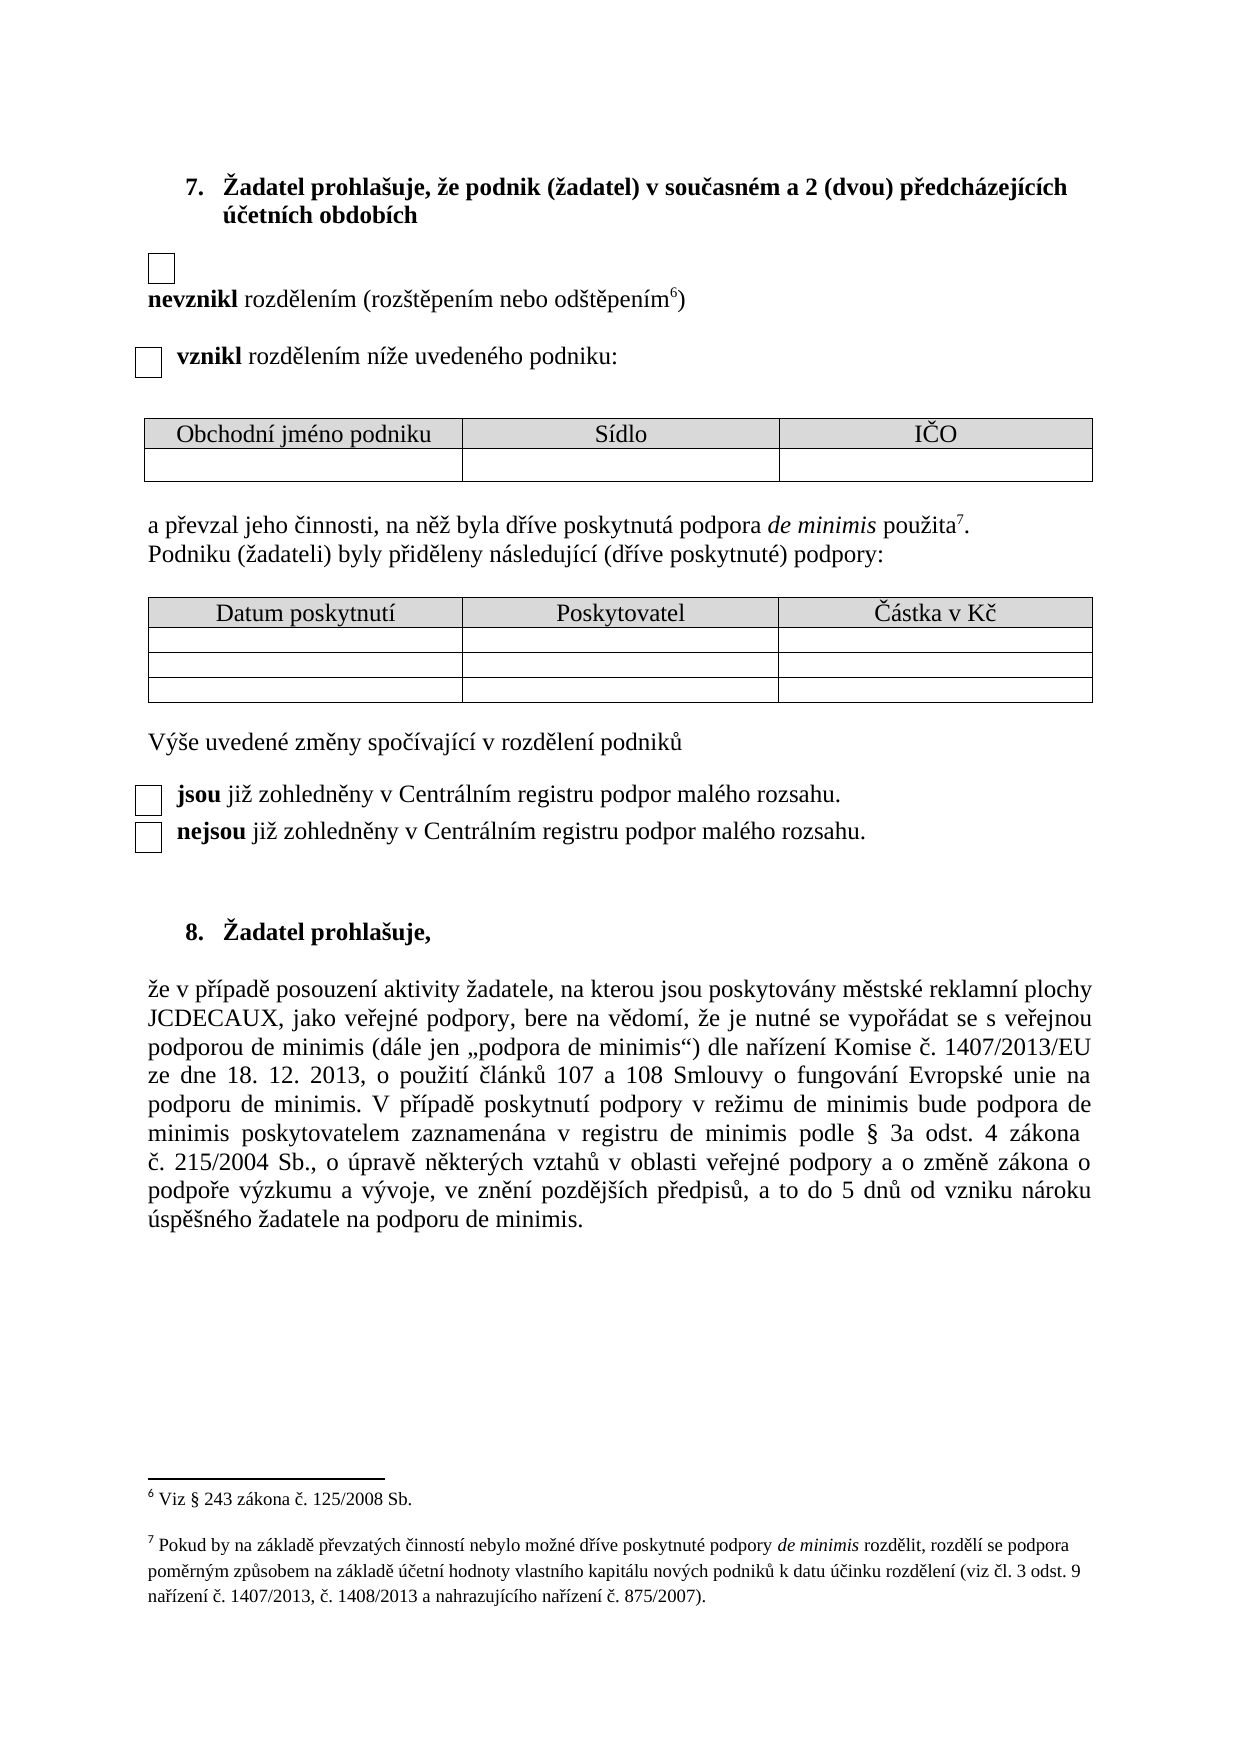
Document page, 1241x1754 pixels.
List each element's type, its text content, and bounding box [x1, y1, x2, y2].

table_cell [463, 449, 779, 481]
text Výše uvedené změny spočívající v rozdělení podniků [148, 727, 1093, 755]
list Žadatel prohlašuje, [185, 917, 1093, 945]
table_header [149, 254, 174, 283]
table_cell [145, 449, 462, 481]
text že v případě posouzení aktivity žadatele, na kterou jsou poskytovány městské reklamní plochy JCDECAUX, jako veřejné podpory, bere na vědomí, že je nutné se vypořádat se s veřejnou podporou de minimis (dále jen „podpora de minimis“) dle nařízení Komise č. 1407/2013/EU ze dne 18. 12. 2013, o použití článků 107 a 108 Smlouvy o fungování Evropské unie na podporu de minimis. V případě poskytnutí podpory v režimu de minimis bude podpora de minimis poskytovatelem zaznamenána v registru de minimis podle § 3a odst. 4 zákona č. 215/2004 Sb., o úpravě některých vztahů v oblasti veřejné podpory a o změně zákona o podpoře výzkumu a vývoje, ve znění pozdějších předpisů, a to do 5 dnů od vzniku nároku úspěšného žadatele na podporu de minimis. [148, 974, 1093, 1233]
table_cell [779, 678, 1092, 702]
table_header [136, 823, 161, 852]
table_header Poskytovatel [463, 598, 778, 627]
text nejsou již zohledněny v Centrálním registru podpor malého rozsahu. [148, 816, 1093, 845]
text a převzal jeho činnosti, na něž byla dříve poskytnutá podpora de minimis použita. Podniku (žadateli) byly přiděleny následující (dříve poskytnuté) podpory: [148, 511, 1093, 568]
table_cell [149, 628, 462, 652]
table_cell [149, 678, 462, 702]
table_header Datum poskytnutí [149, 598, 462, 627]
table_header Sídlo [463, 419, 779, 448]
table_header [136, 786, 161, 815]
text jsou již zohledněny v Centrálním registru podpor malého rozsahu. [148, 779, 1093, 808]
table_header Obchodní jméno podniku [145, 419, 462, 448]
text vznikl rozdělením níže uvedeného podniku: [148, 341, 1093, 370]
text nevznikl rozdělením (rozštěpením nebo odštěpením) [148, 284, 1093, 313]
table_cell [463, 628, 778, 652]
table_header Částka v Kč [779, 598, 1092, 627]
table_cell [780, 449, 1092, 481]
table_header [136, 348, 161, 377]
table_cell [779, 653, 1092, 677]
table_cell [463, 678, 778, 702]
table_cell [149, 653, 462, 677]
table_header IČO [780, 419, 1092, 448]
list Žadatel prohlašuje, že podnik (žadatel) v současném a 2 (dvou) předcházejících účetních obdobích [185, 172, 1093, 229]
table_cell [463, 653, 778, 677]
table_cell [779, 628, 1092, 652]
